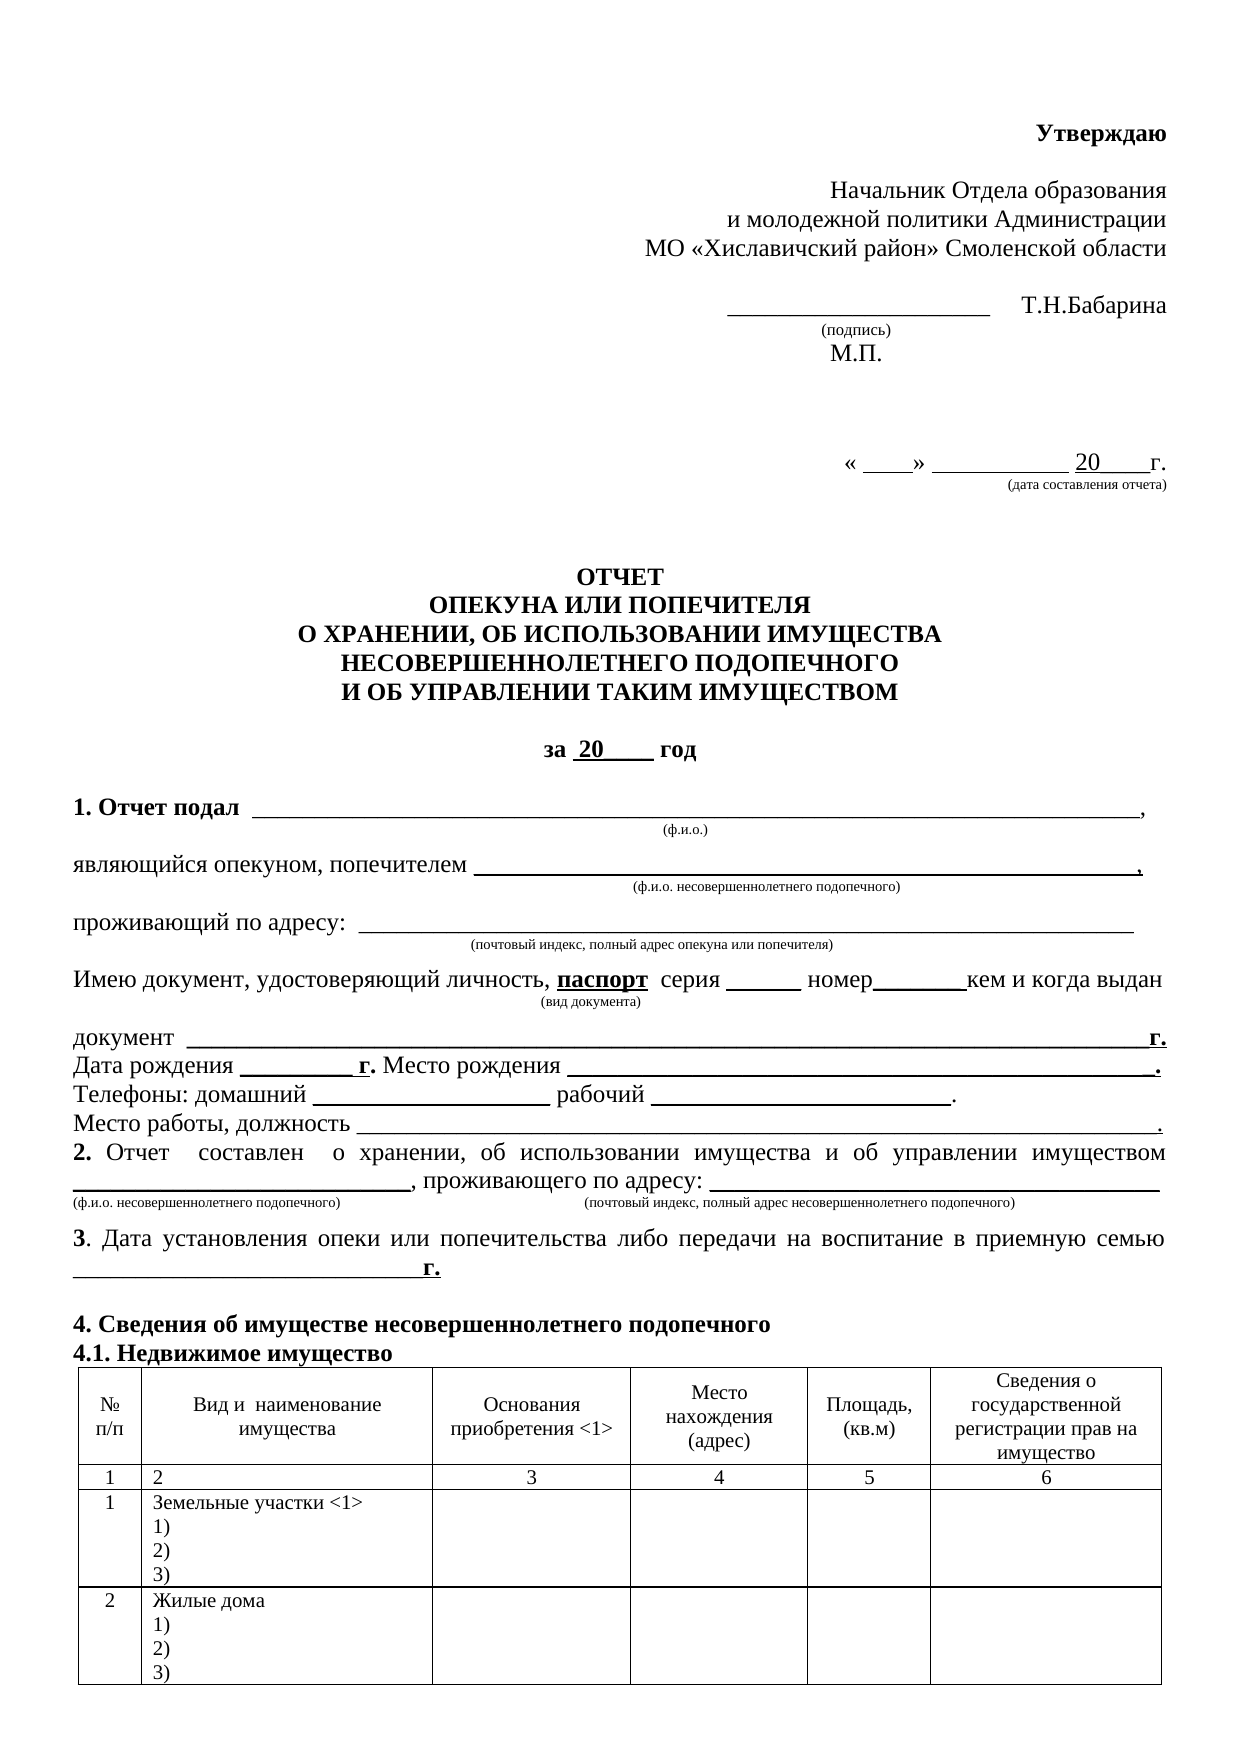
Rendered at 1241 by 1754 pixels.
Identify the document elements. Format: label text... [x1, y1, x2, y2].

text 4.1. Недвижимое имущество [73, 1338, 1167, 1367]
table_cell [433, 1588, 630, 1684]
title ОПЕКУНА ИЛИ ПОПЕЧИТЕЛЯ [73, 591, 1167, 619]
table_cell Жилые дома 1) 2) 3) [142, 1588, 432, 1684]
text _____________________ Т.Н.Бабарина [545, 291, 1167, 319]
text (вид документа) [515, 993, 1167, 1022]
table_cell [808, 1588, 930, 1684]
title О ХРАНЕНИИ, ОБ ИСПОЛЬЗОВАНИИ ИМУЩЕСТВА [73, 619, 1167, 648]
text (подпись) [545, 319, 1167, 338]
table_cell 1 [79, 1465, 141, 1489]
text (ф.и.о. несовершеннолетнего подопечного) (почтовый индекс, полный адрес несовершеннолетнего подопечного) [73, 1194, 1167, 1223]
text (ф.и.о. несовершеннолетнего подопечного) [294, 878, 1167, 907]
text Место работы, должность ________________________________________________________________. [73, 1108, 1167, 1137]
table_cell [808, 1490, 930, 1586]
table_header Вид и наименование имущества [142, 1368, 432, 1464]
table_header № п/п [79, 1368, 141, 1464]
table_header Сведения о государственной регистрации прав на имущество [931, 1368, 1161, 1464]
text 2. Отчет составлен о хранении, об использовании имущества и об управлении имуществом ___________________________, проживающего по адресу: ____________________________________ [73, 1137, 1167, 1194]
text (дата составления отчета) [73, 476, 1167, 504]
text и молодежной политики Администрации [545, 204, 1167, 233]
table_cell 3 [433, 1465, 630, 1489]
table_cell 2 [79, 1588, 141, 1684]
text 1. Отчет подал _______________________________________________________________________, [73, 792, 1167, 821]
table_header Основания приобретения <1> [433, 1368, 630, 1464]
text Утверждаю [545, 118, 1167, 147]
text являющийся опекуном, попечителем _____________________________________________________, [73, 849, 1167, 878]
table_header Площадь, (кв.м) [808, 1368, 930, 1464]
table_cell 2 [142, 1465, 432, 1489]
table_cell [931, 1490, 1161, 1586]
text (ф.и.о.) [589, 821, 1167, 849]
table_header Место нахождения (адрес) [631, 1368, 807, 1464]
table_cell 4 [631, 1465, 807, 1489]
text документ _____________________________________________________________________________г. [73, 1022, 1167, 1051]
text МО «Хиславичский район» Смоленской области [545, 233, 1167, 262]
text (почтовый индекс, полный адрес опекуна или попечителя) [73, 936, 1167, 964]
text « » 20____г. [73, 447, 1167, 476]
table_cell [631, 1588, 807, 1684]
table_cell [631, 1490, 807, 1586]
text М.П. [545, 338, 1167, 367]
table_cell [433, 1490, 630, 1586]
table_cell 5 [808, 1465, 930, 1489]
text 4. Сведения об имуществе несовершеннолетнего подопечного [73, 1309, 1167, 1338]
table_cell Земельные участки <1> 1) 2) 3) [142, 1490, 432, 1586]
text 3. Дата установления опеки или попечительства либо передачи на воспитание в приемную семью ____________________________г. [73, 1223, 1167, 1281]
title И ОБ УПРАВЛЕНИИ ТАКИМ ИМУЩЕСТВОМ [73, 677, 1167, 706]
text проживающий по адресу: ______________________________________________________________ [73, 907, 1167, 936]
text Имею документ, удостоверяющий личность, паспорт серия ______ номер_______ кем и когда выдан [73, 964, 1167, 993]
text Дата рождения _________ г. Место рождения _______________________________________________. Телефоны: домашний ___________________ рабочий ________________________. [73, 1051, 1167, 1108]
table_cell 6 [931, 1465, 1161, 1489]
title НЕСОВЕРШЕННОЛЕТНЕГО ПОДОПЕЧНОГО [73, 648, 1167, 677]
title ОТЧЕТ [73, 562, 1167, 591]
title за 20____ год [73, 734, 1167, 763]
text Начальник Отдела образования [545, 176, 1167, 204]
table_cell 1 [79, 1490, 141, 1586]
table_cell [931, 1588, 1161, 1684]
